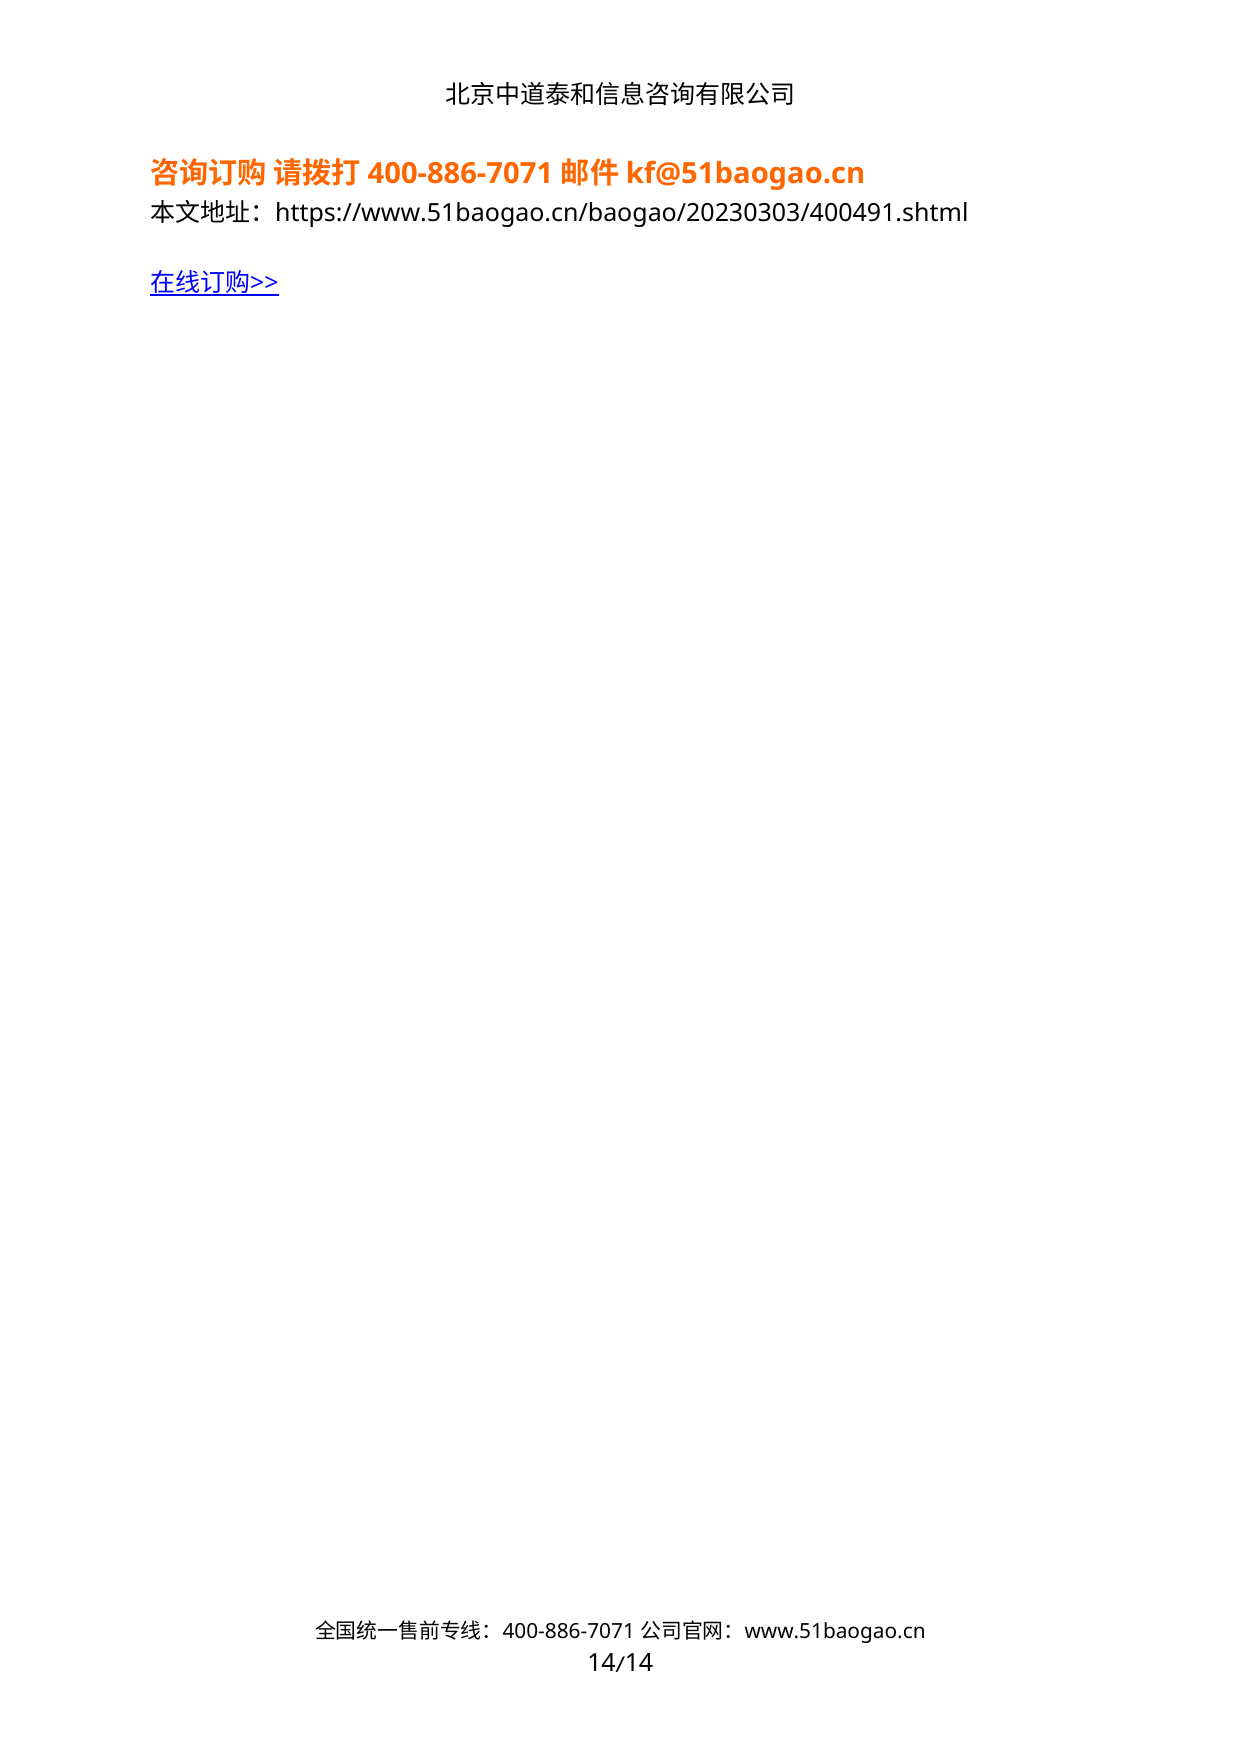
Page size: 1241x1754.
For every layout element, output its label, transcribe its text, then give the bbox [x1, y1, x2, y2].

text 在线订购>> [150, 229, 1090, 299]
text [150, 150, 1090, 229]
